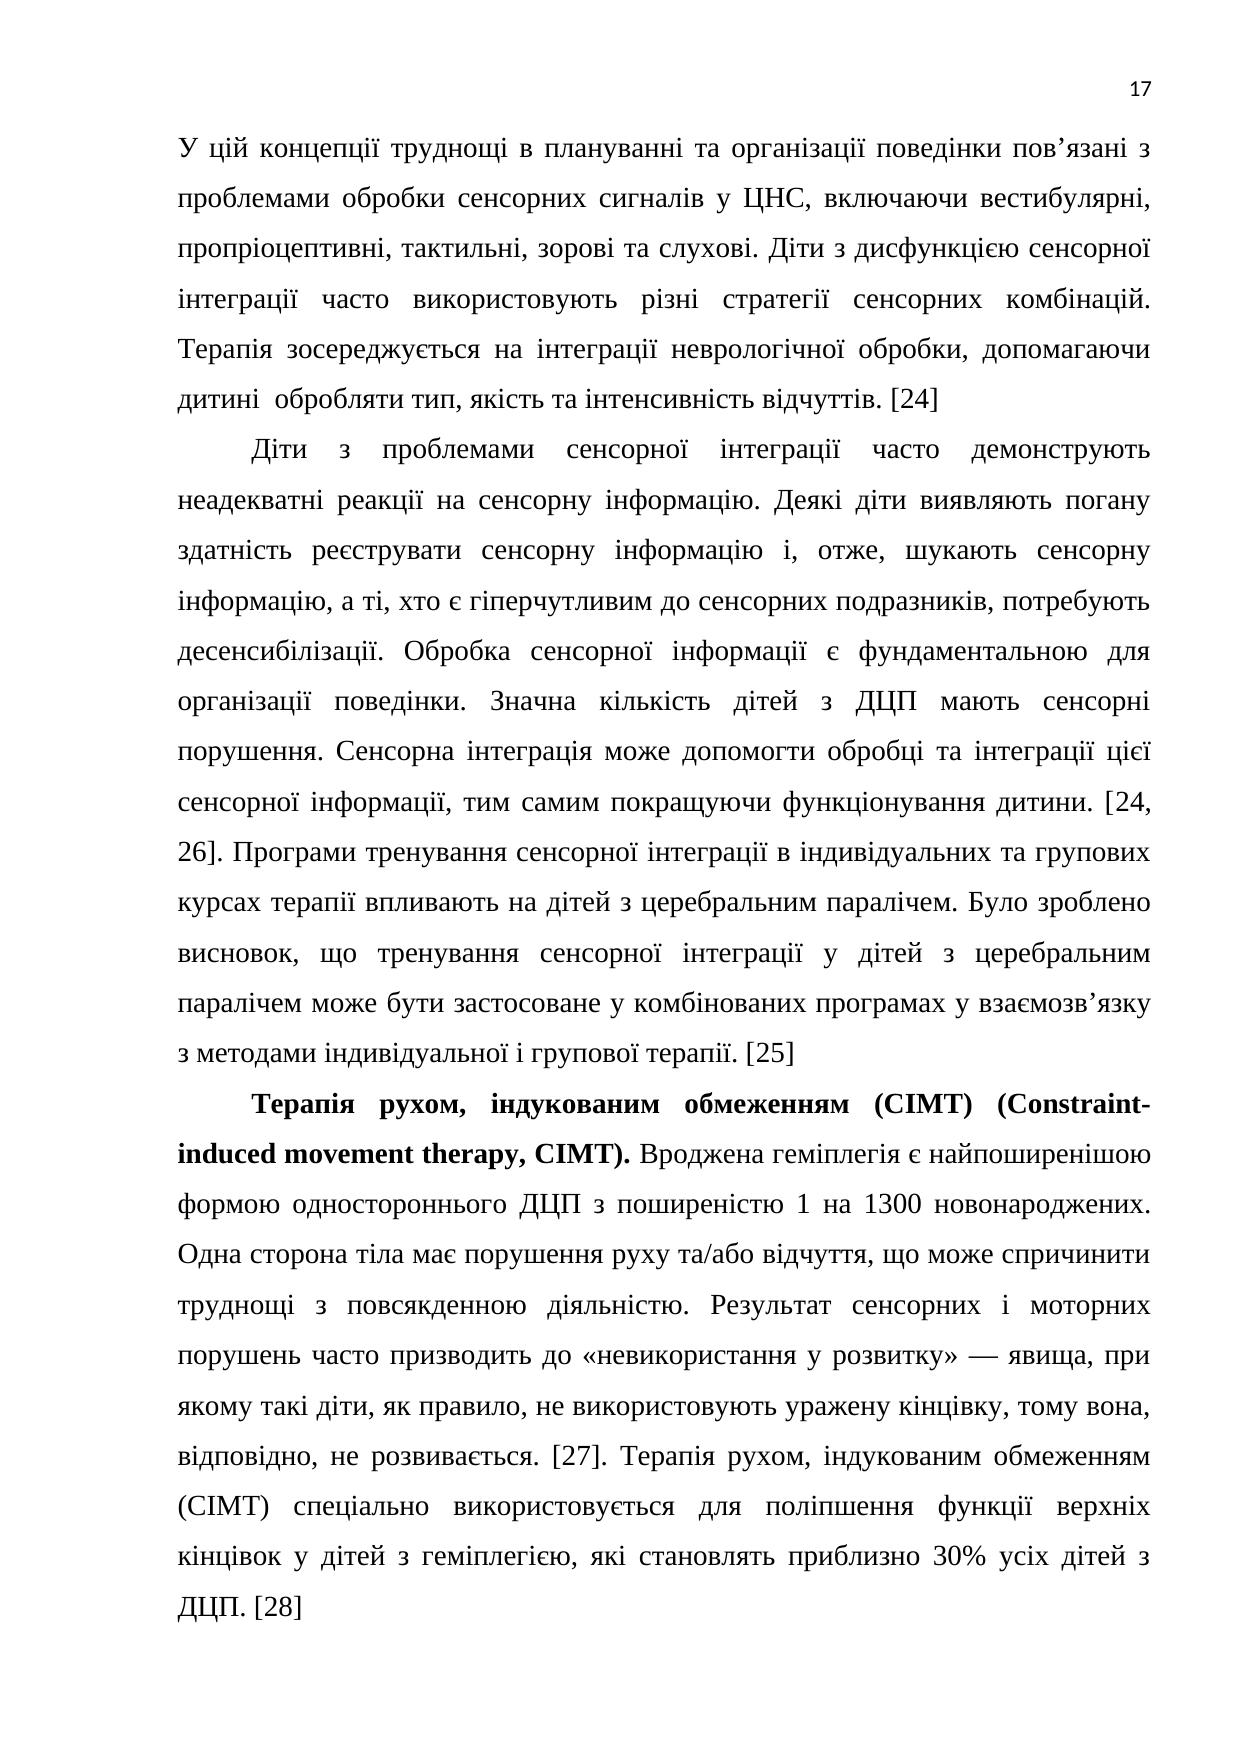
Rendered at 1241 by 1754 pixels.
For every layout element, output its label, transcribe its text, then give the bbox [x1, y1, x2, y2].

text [177, 130, 1152, 415]
text Терапія рухом, індукованим обмеженням (CIMT) (Constraint-induced movement therapy, CIMT). Вроджена геміплегія є найпоширенішою формою одностороннього ДЦП з поширеністю 1 на 1300 новонароджених. Одна сторона тіла має порушення руху та/або відчуття, що може спричинити труднощі з повсякденною діяльністю. Результат сенсорних і моторних порушень часто призводить до «невикористання у розвитку» — явища, при якому такі діти, як правило, не використовують уражену кінцівку, тому вона, відповідно, не розвивається. [27]. Терапія рухом, індукованим обмеженням (CIMT) спеціально використовується для поліпшення функції верхніх кінцівок у дітей з геміплегією, які становлять приблизно 30% усіх дітей з ДЦП. [28] [177, 1086, 1152, 1622]
text Діти з проблемами сенсорної інтеграції часто демонструють неадекватні реакції на сенсорну інформацію. Деякі діти виявляють погану здатність реєструвати сенсорну інформацію і, отже, шукають сенсорну інформацію, а ті, хто є гіперчутливим до сенсорних подразників, потребують десенсибілізації. Обробка сенсорної інформації є фундаментальною для організації поведінки. Значна кількість дітей з ДЦП мають сенсорні порушення. Сенсорна інтеграція може допомогти обробці та інтеграції цієї сенсорної інформації, тим самим покращуючи функціонування дитини. [24, 26]. Програми тренування сенсорної інтеграції в індивідуальних та групових курсах терапії впливають на дітей з церебральним паралічем. Було зроблено висновок, що тренування сенсорної інтеграції у дітей з церебральним паралічем може бути застосоване у комбінованих програмах у взаємозв’язку з методами індивідуальної і групової терапії. [25] [177, 432, 1152, 1069]
